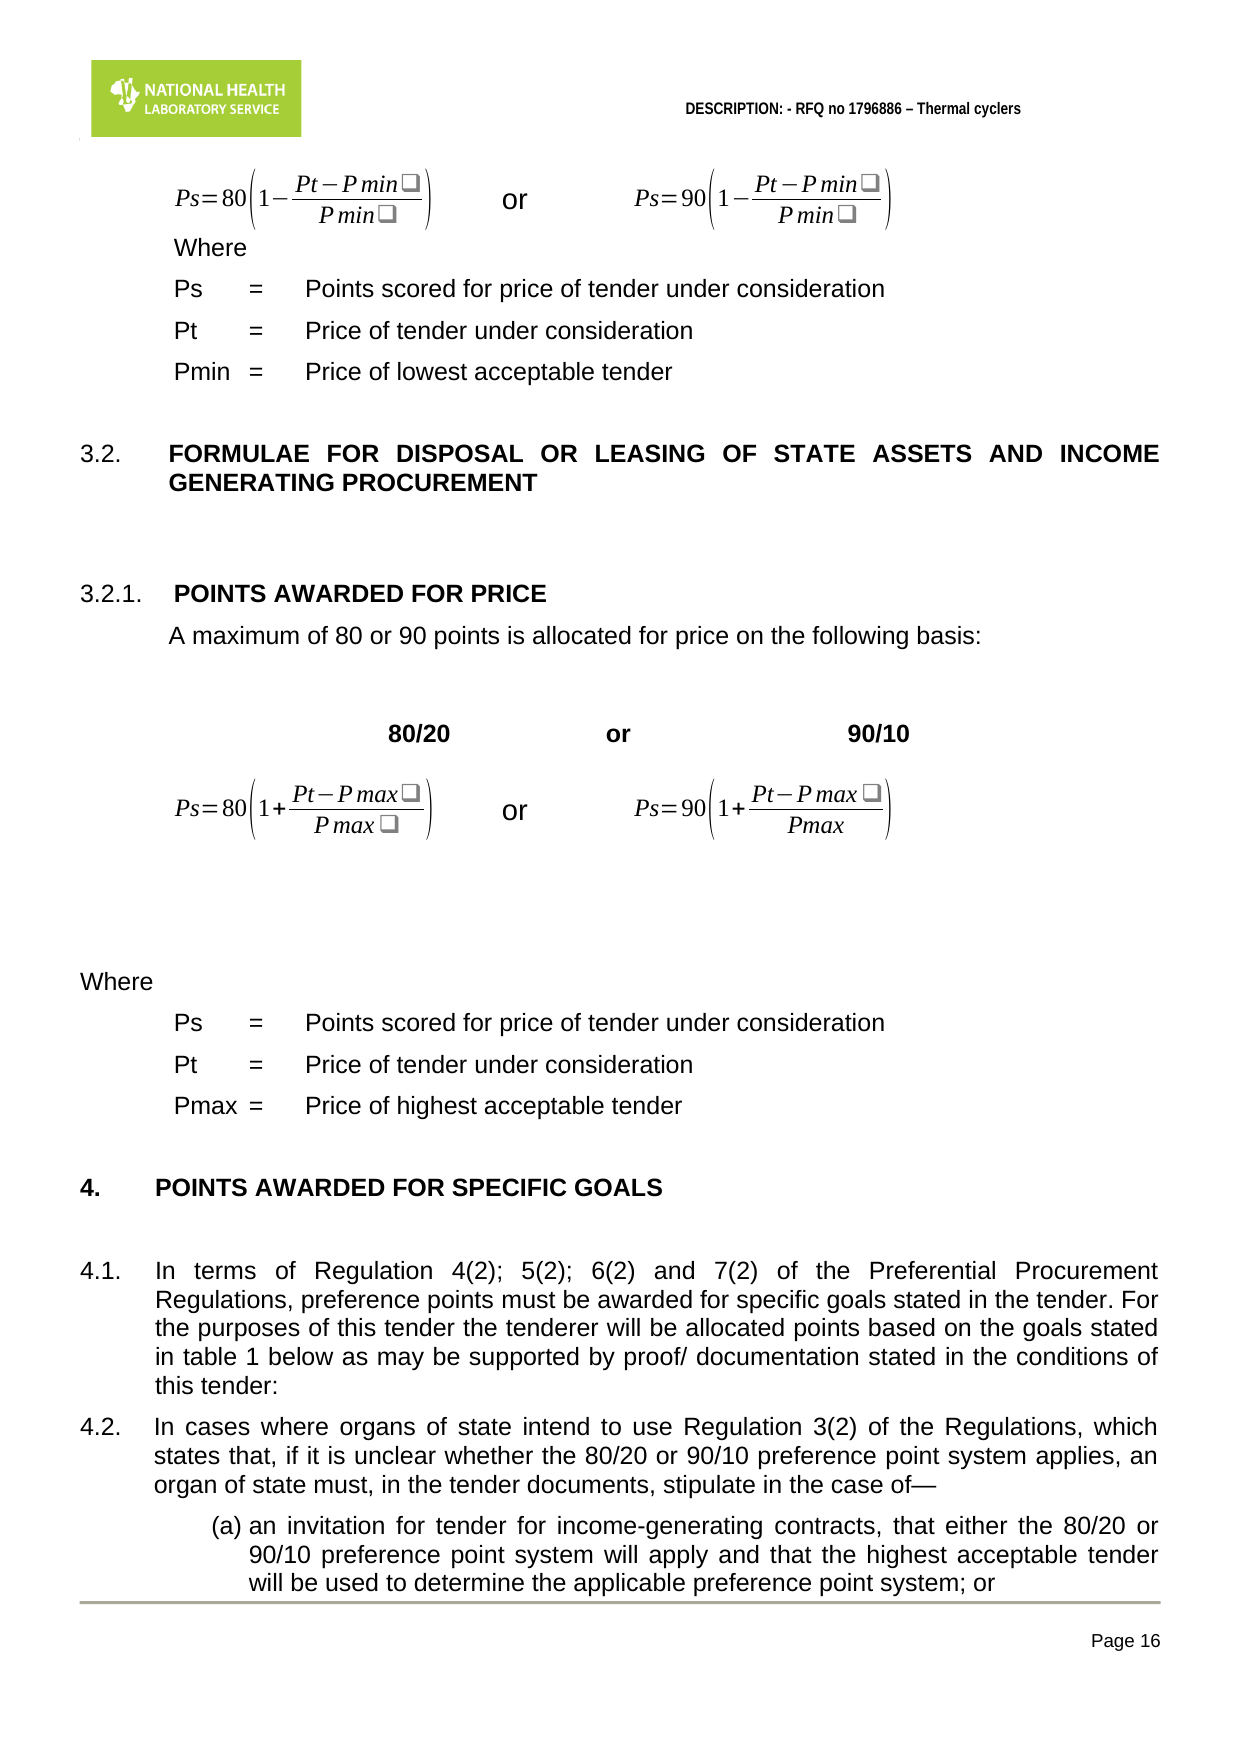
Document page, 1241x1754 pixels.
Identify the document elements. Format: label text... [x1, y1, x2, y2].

text Pt = Price of tender under consideration [80, 1050, 1161, 1078]
list In cases where organs of state intend to use Regulation 3(2) of the Regulations, which states that, if it is unclear whether the 80/20 or 90/10 preference point system applies, an organ of state must, in the tender documents, stipulate in the case of— [80, 1412, 1161, 1498]
list POINTS AWARDED FOR SPECIFIC GOALS [80, 1173, 1161, 1202]
text 80/20 or 90/10 [80, 719, 1161, 748]
text Ps = Points scored for price of tender under consideration [80, 274, 1161, 303]
text or [80, 777, 1161, 843]
text Where [80, 233, 1161, 262]
text A maximum of 80 or 90 points is allocated for price on the following basis: [168, 621, 1161, 649]
list FORMULAE FOR DISPOSAL OR LEASING OF STATE ASSETS AND INCOME GENERATING PROCUREMENT [80, 439, 1161, 497]
list In terms of Regulation 4(2); 5(2); 6(2) and 7(2) of the Preferential Procurement Regulations, preference points must be awarded for specific goals stated in the tender. For the purposes of this tender the tenderer will be allocated points based on the goals stated in table 1 below as may be supported by proof/ documentation stated in the conditions of this tender: [80, 1256, 1161, 1400]
list POINTS AWARDED FOR PRICE [80, 579, 1161, 608]
text Pmin = Price of lowest acceptable tender [80, 357, 1161, 386]
list an invitation for tender for income-generating contracts, that either the 80/20 or 90/10 preference point system will apply and that the highest acceptable tender will be used to determine the applicable preference point system; or [211, 1511, 1161, 1597]
text Where [80, 967, 1161, 996]
text Pmax = Price of highest acceptable tender [80, 1091, 1161, 1120]
text Pt = Price of tender under consideration [80, 316, 1161, 344]
picture [91, 60, 302, 137]
text Ps = Points scored for price of tender under consideration [80, 1008, 1161, 1037]
text or [80, 167, 1161, 233]
